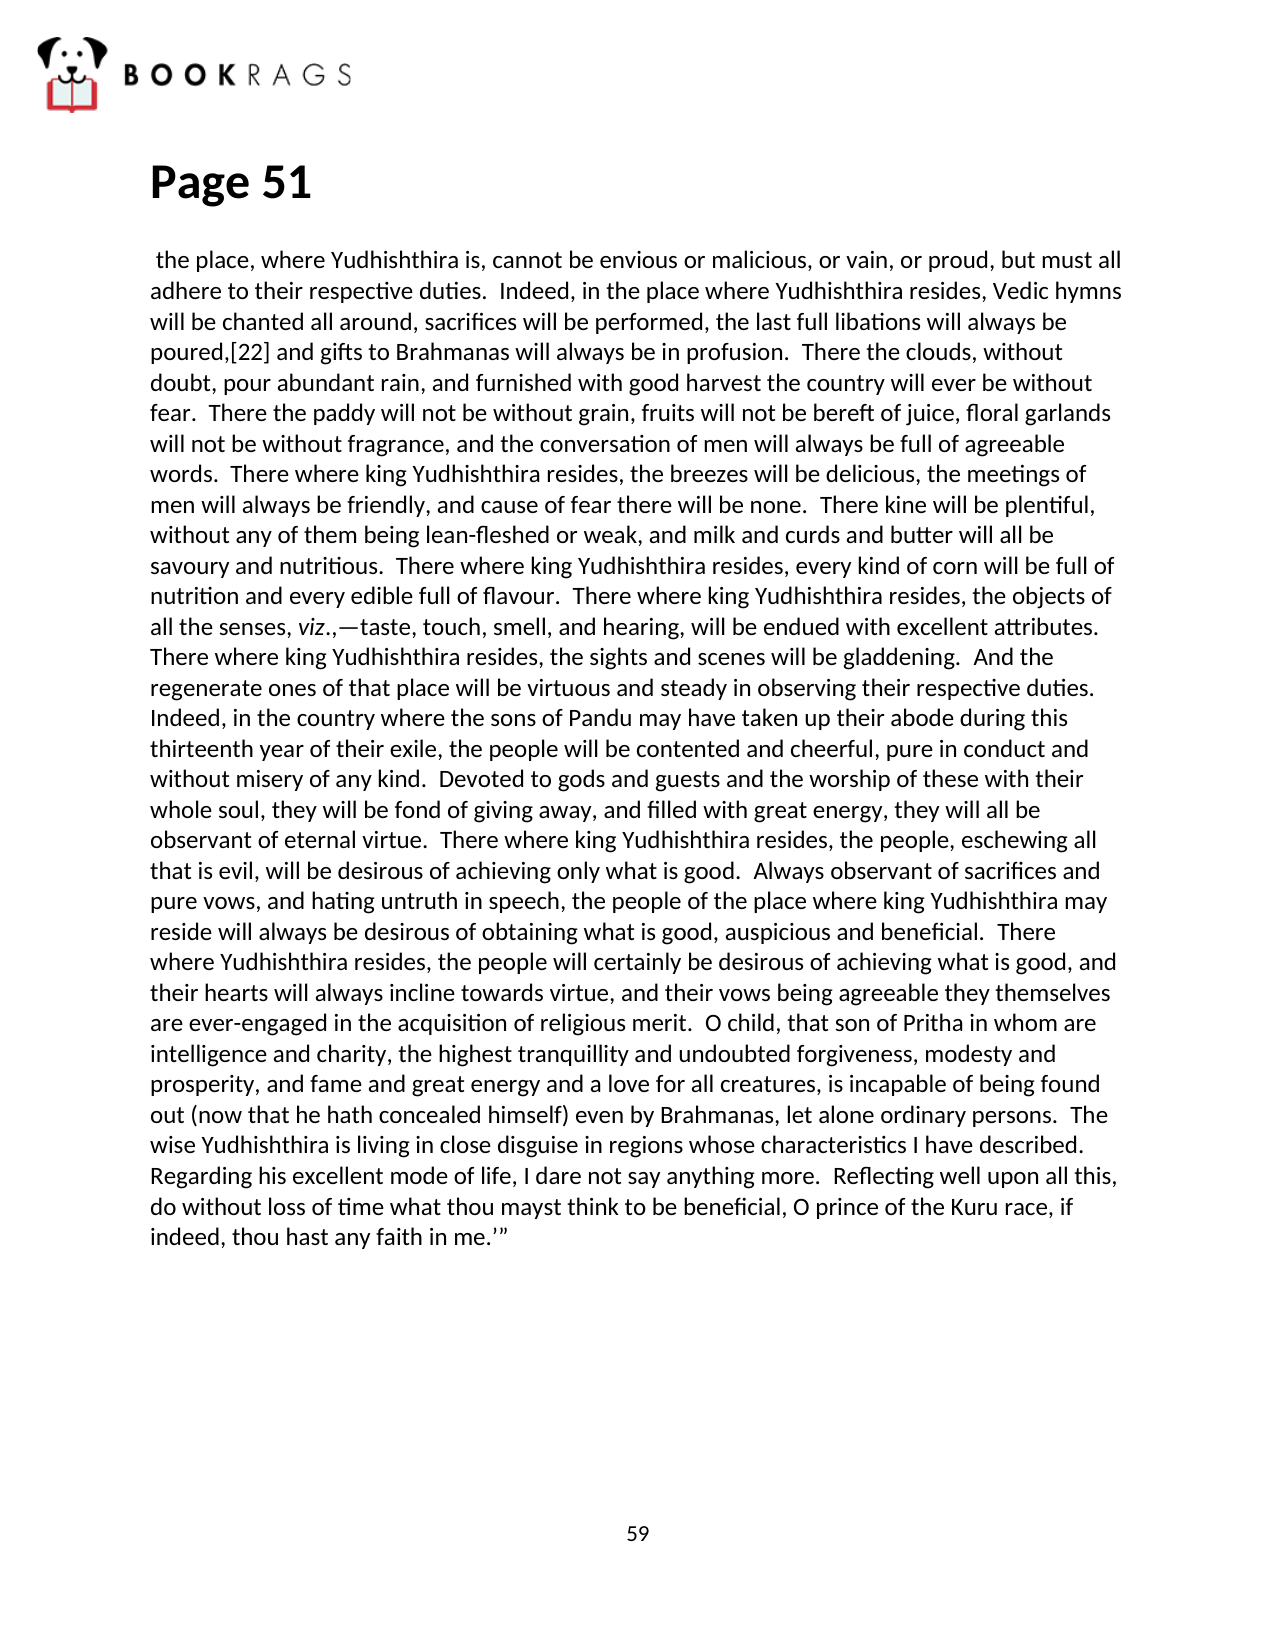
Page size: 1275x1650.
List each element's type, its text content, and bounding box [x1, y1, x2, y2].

picture [37, 37, 351, 113]
text the place, where Yudhishthira is, cannot be envious or malicious, or vain, or proud, but must all adhere to their respective duties. Indeed, in the place where Yudhishthira resides, Vedic hymns will be chanted all around, sacrifices will be performed, the last full libations will always be poured,[22] and gifts to Brahmanas will always be in profusion. There the clouds, without doubt, pour abundant rain, and furnished with good harvest the country will ever be without fear. There the paddy will not be without grain, fruits will not be bereft of juice, floral garlands will not be without fragrance, and the conversation of men will always be full of agreeable words. There where king Yudhishthira resides, the breezes will be delicious, the meetings of men will always be friendly, and cause of fear there will be none. There kine will be plentiful, without any of them being lean-fleshed or weak, and milk and curds and butter will all be savoury and nutritious. There where king Yudhishthira resides, every kind of corn will be full of nutrition and every edible full of flavour. There where king Yudhishthira resides, the objects of all the senses, viz.,—­taste, touch, smell, and hearing, will be endued with excellent attributes. There where king Yudhishthira resides, the sights and scenes will be gladdening. And the regenerate ones of that place will be virtuous and steady in observing their respective duties. Indeed, in the country where the sons of Pandu may have taken up their abode during this thirteenth year of their exile, the people will be contented and cheerful, pure in conduct and without misery of any kind. Devoted to gods and guests and the worship of these with their whole soul, they will be fond of giving away, and filled with great energy, they will all be observant of eternal virtue. There where king Yudhishthira resides, the people, eschewing all that is evil, will be desirous of achieving only what is good. Always observant of sacrifices and pure vows, and hating untruth in speech, the people of the place where king Yudhishthira may reside will always be desirous of obtaining what is good, auspicious and beneficial. There where Yudhishthira resides, the people will certainly be desirous of achieving what is good, and their hearts will always incline towards virtue, and their vows being agreeable they themselves are ever-engaged in the acquisition of religious merit. O child, that son of Pritha in whom are intelligence and charity, the highest tranquillity and undoubted forgiveness, modesty and prosperity, and fame and great energy and a love for all creatures, is incapable of being found out (now that he hath concealed himself) even by Brahmanas, let alone ordinary persons. The wise Yudhishthira is living in close disguise in regions whose characteristics I have described. Regarding his excellent mode of life, I dare not say anything more. Reflecting well upon all this, do without loss of time what thou mayst think to be beneficial, O prince of the Kuru race, if indeed, thou hast any faith in me.’” [150, 244, 1125, 1252]
text Page 51 [150, 150, 1125, 211]
